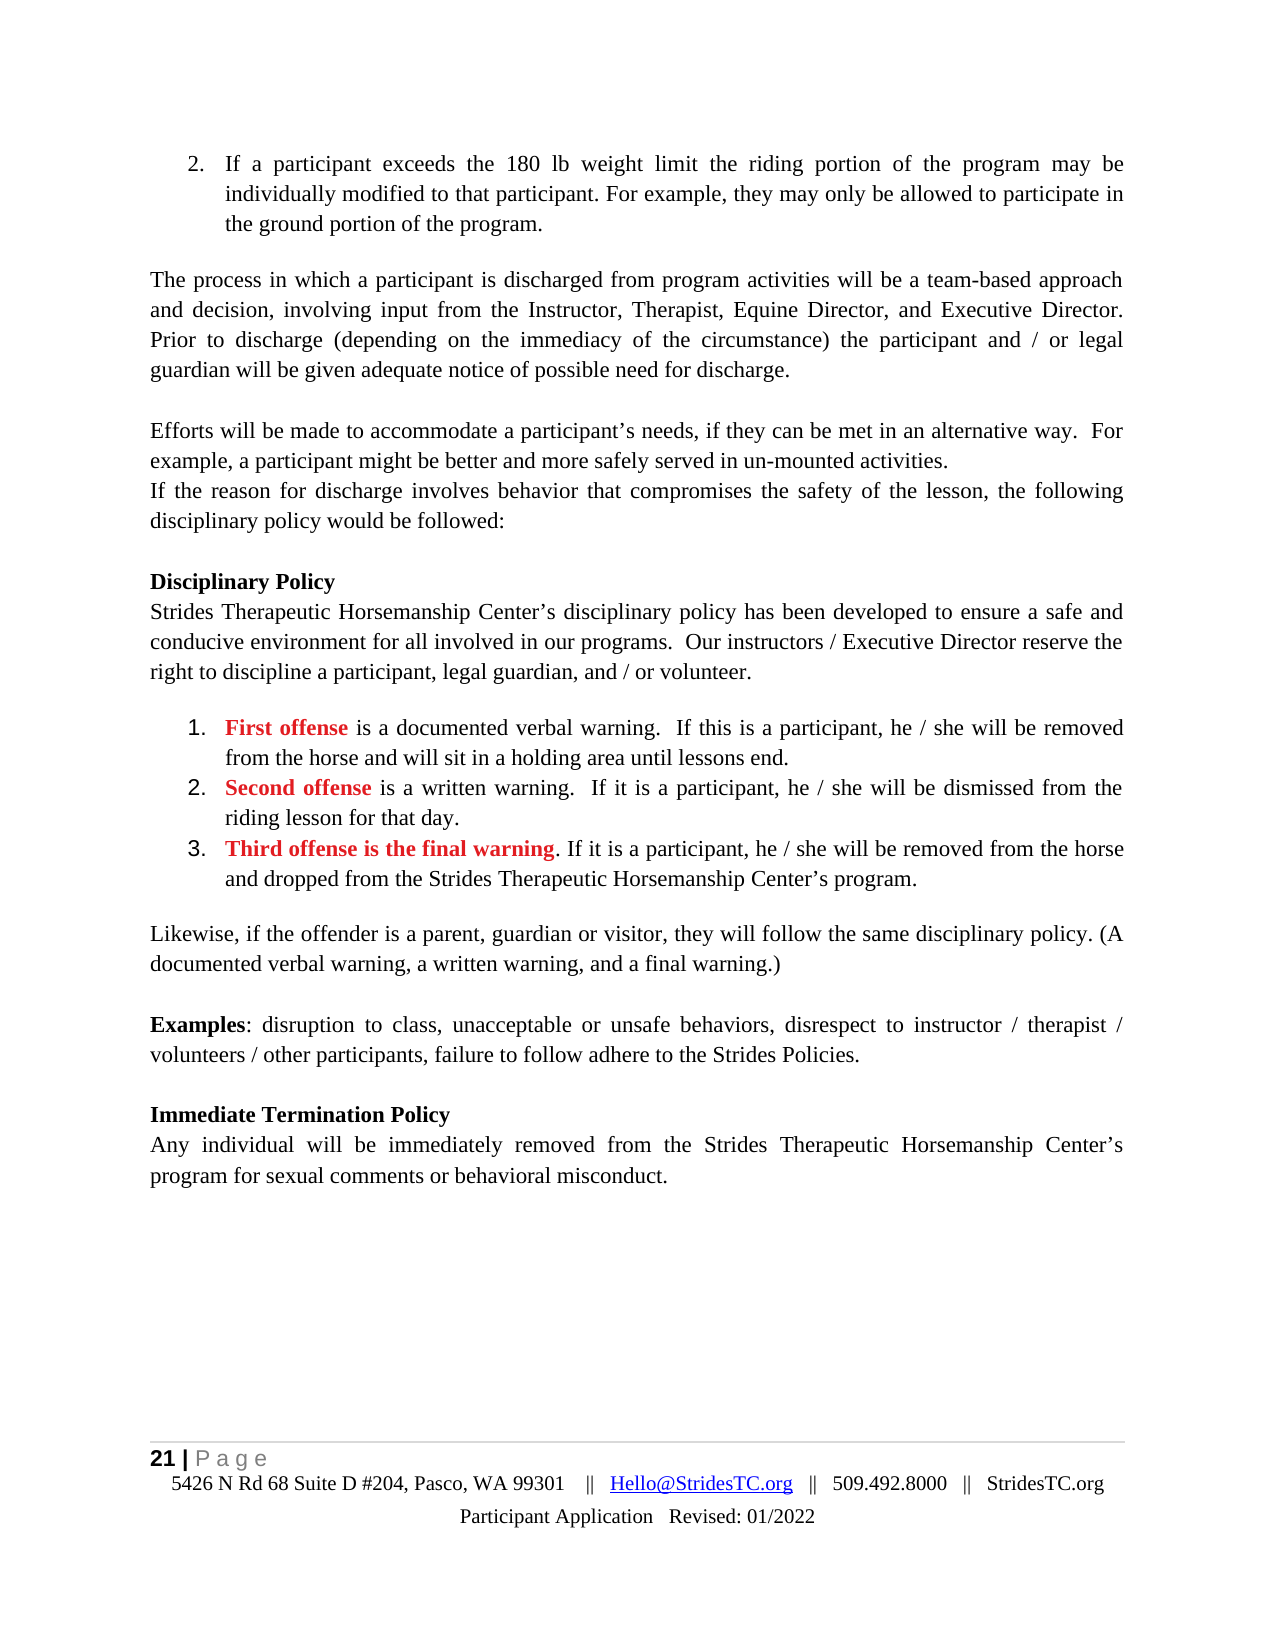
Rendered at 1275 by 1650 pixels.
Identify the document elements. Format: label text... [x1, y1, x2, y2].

list Second offense is a written warning. If it is a participant, he / she will be dismissed from the riding lesson for that day. [187, 774, 1125, 831]
text Likewise, if the offender is a parent, guardian or visitor, they will follow the same disciplinary policy. (A documented verbal warning, a written warning, and a final warning.) [150, 920, 1125, 977]
text Any individual will be immediately removed from the Strides Therapeutic Horsemanship Center’s program for sexual comments or behavioral misconduct. [150, 1132, 1125, 1188]
text Examples: disruption to class, unacceptable or unsafe behaviors, disrespect to instructor / therapist / volunteers / other participants, failure to follow adhere to the Strides Policies. [150, 1011, 1125, 1067]
list Third offense is the final warning. If it is a participant, he / she will be removed from the horse and dropped from the Strides Therapeutic Horsemanship Center’s program. [187, 834, 1125, 891]
list If a participant exceeds the 180 lb weight limit the riding portion of the program may be individually modified to that participant. For example, they may only be allowed to participate in the ground portion of the program. [187, 150, 1125, 237]
text Disciplinary Policy [150, 568, 1125, 594]
text If the reason for discharge involves behavior that compromises the safety of the lesson, the following disciplinary policy would be followed: [150, 477, 1125, 534]
text Immediate Termination Policy [150, 1101, 1125, 1128]
text Strides Therapeutic Horsemanship Center’s disciplinary policy has been developed to ensure a safe and conducive environment for all involved in our programs. Our instructors / Executive Director reserve the right to discipline a participant, legal guardian, and / or volunteer. [150, 598, 1125, 685]
list First offense is a documented verbal warning. If this is a participant, he / she will be removed from the horse and will sit in a holding area until lessons end. [187, 713, 1125, 770]
text Efforts will be made to accommodate a participant’s needs, if they can be met in an alternative way. For example, a participant might be better and more safely served in un-mounted activities. [150, 417, 1125, 473]
text The process in which a participant is discharged from program activities will be a team-based approach and decision, involving input from the Instructor, Therapist, Equine Director, and Executive Director. Prior to discharge (depending on the immediacy of the circumstance) the participant and / or legal guardian will be given adequate notice of possible need for discharge. [150, 266, 1125, 383]
